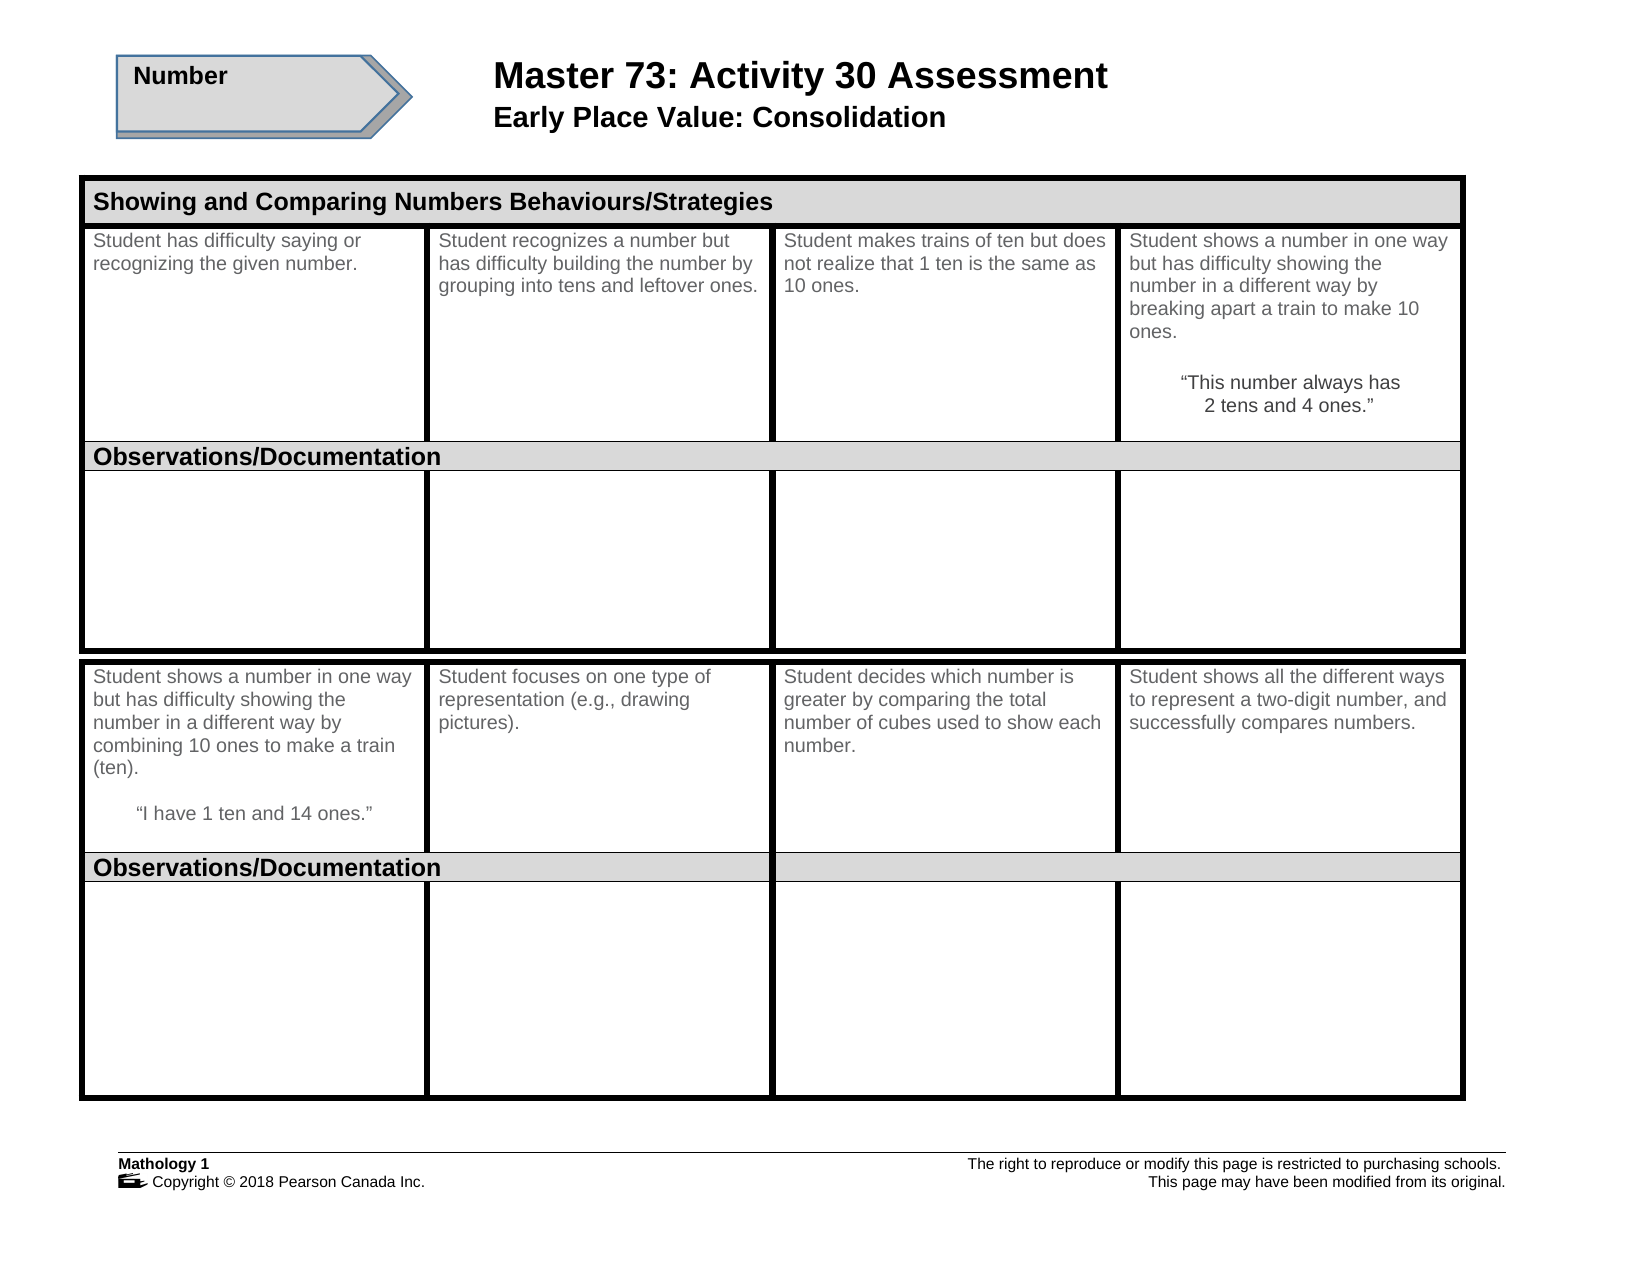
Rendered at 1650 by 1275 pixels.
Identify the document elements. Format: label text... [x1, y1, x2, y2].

table_cell Student has difficulty saying or recognizing the given number. [85, 229, 424, 441]
table_cell Observations/Documentation [85, 442, 1460, 470]
table_header Showing and Comparing Numbers Behaviours/Strategies [85, 181, 1460, 223]
table_cell [82, 654, 427, 659]
table_cell [776, 471, 1115, 647]
table_cell Observations/Documentation [85, 853, 769, 881]
table_cell Student decides which number is greater by comparing the total number of cubes used to show each number. [776, 665, 1115, 852]
table_cell [85, 882, 424, 1095]
table_cell Student makes trains of ten but does not realize that 1 ten is the same as 10 ones. [776, 229, 1115, 441]
table_cell Student shows a number in one way but has difficulty showing the number in a different way by breaking apart a train to make 10 ones. “This number always has 2 tens and 4 ones.” [1121, 229, 1460, 441]
table_cell [1118, 654, 1463, 659]
table_cell Student recognizes a number but has difficulty building the number by grouping into tens and leftover ones. [430, 229, 769, 441]
table_cell [776, 853, 1460, 881]
table_cell Student shows a number in one way but has difficulty showing the number in a different way by combining 10 ones to make a train (ten). “I have 1 ten and 14 ones.” [85, 665, 424, 852]
table_cell [773, 654, 1118, 659]
table_cell [427, 654, 772, 659]
table_cell Student focuses on one type of representation (e.g., drawing pictures). [430, 665, 769, 852]
table_cell [1121, 882, 1460, 1095]
picture [118, 1173, 148, 1188]
table_cell Student shows all the different ways to represent a two-digit number, and successfully compares numbers. [1121, 665, 1460, 852]
table_cell [776, 882, 1115, 1095]
table_cell [85, 471, 424, 647]
table_cell [1121, 471, 1460, 647]
table_cell [430, 882, 769, 1095]
table_cell [430, 471, 769, 647]
